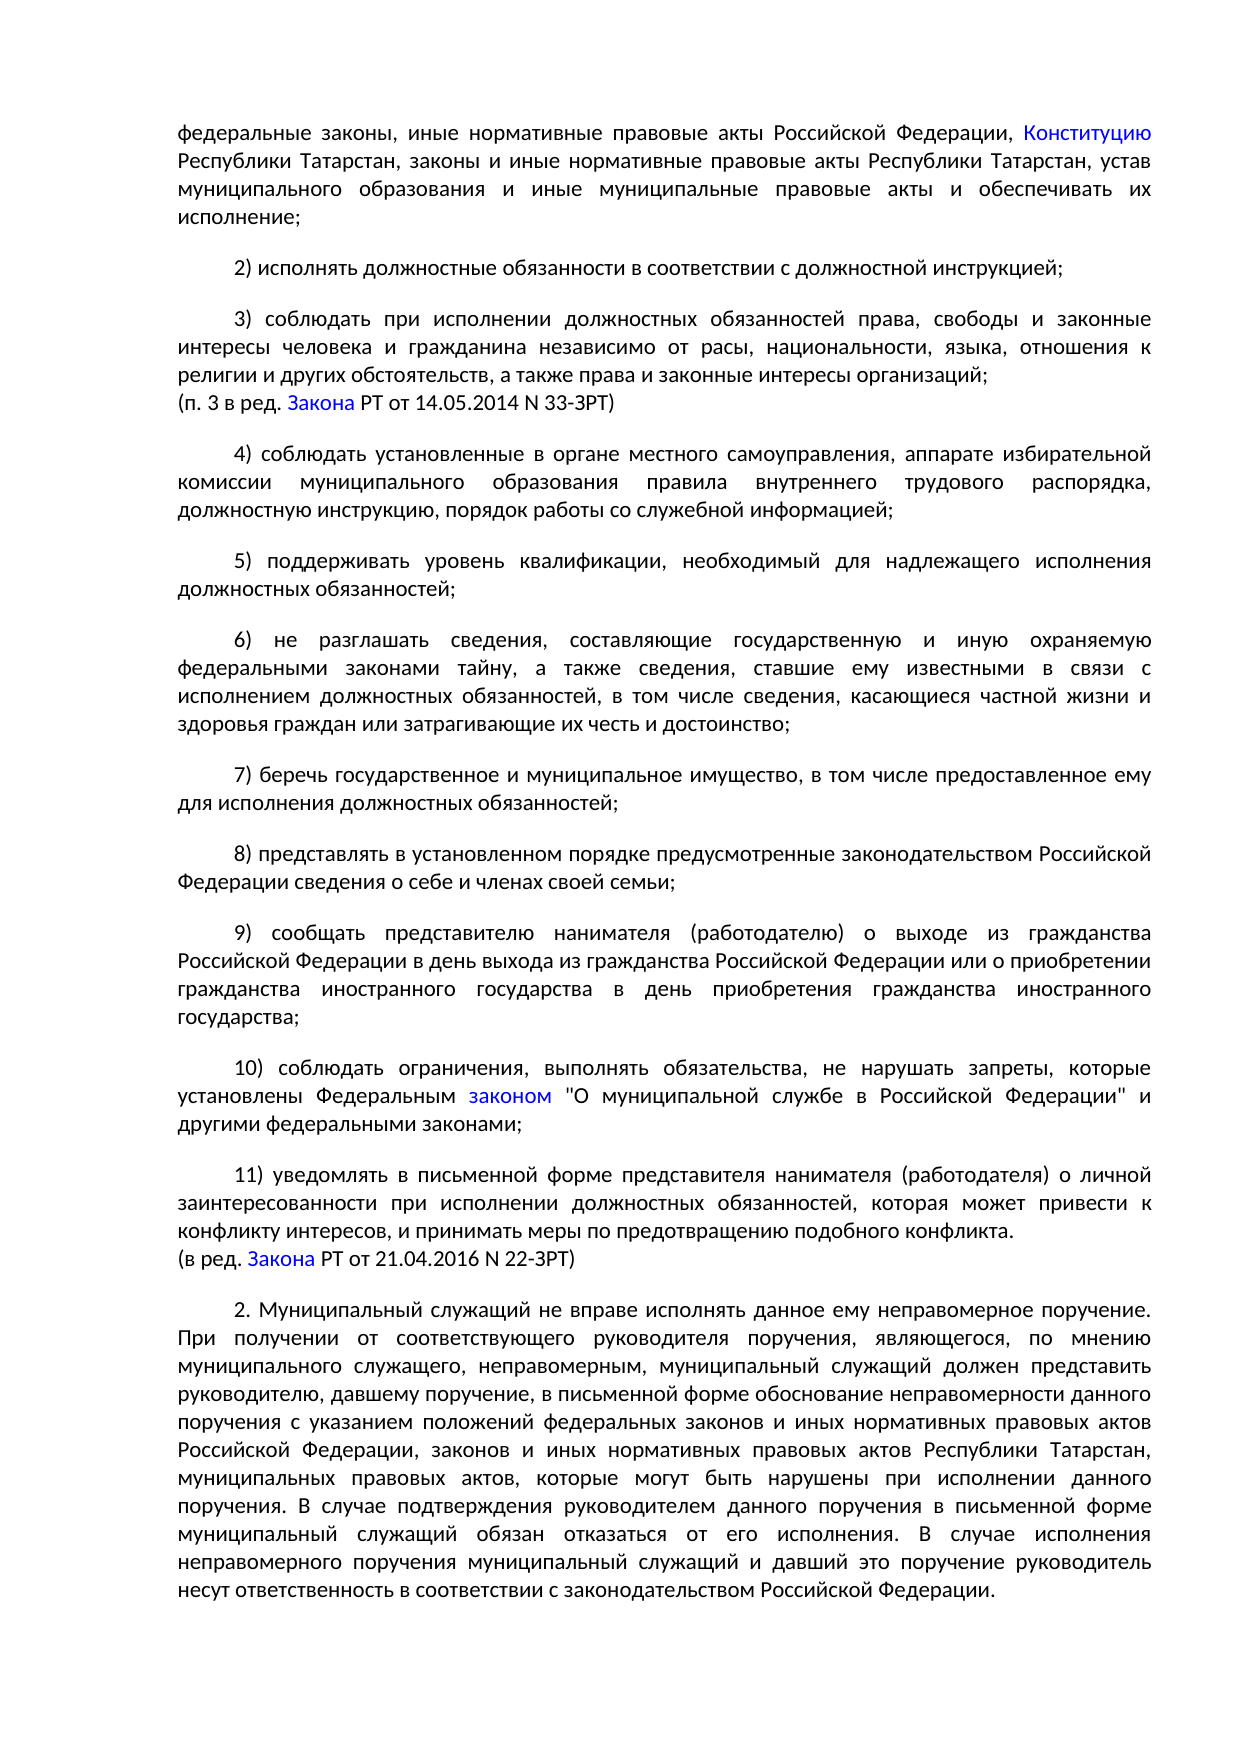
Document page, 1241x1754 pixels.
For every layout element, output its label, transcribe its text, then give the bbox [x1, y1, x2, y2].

text (п. 3 в ред. Закона РТ от 14.05.2014 N 33-ЗРТ) [177, 388, 1152, 416]
text 8) представлять в установленном порядке предусмотренные законодательством Российской Федерации сведения о себе и членах своей семьи; [177, 839, 1152, 895]
text 2) исполнять должностные обязанности в соответствии с должностной инструкцией; [177, 253, 1152, 281]
text (в ред. Закона РТ от 21.04.2016 N 22-ЗРТ) [177, 1244, 1152, 1272]
text 6) не разглашать сведения, составляющие государственную и иную охраняемую федеральными законами тайну, а также сведения, ставшие ему известными в связи с исполнением должностных обязанностей, в том числе сведения, касающиеся частной жизни и здоровья граждан или затрагивающие их честь и достоинство; [177, 625, 1152, 737]
text 10) соблюдать ограничения, выполнять обязательства, не нарушать запреты, которые установлены Федеральным законом "О муниципальной службе в Российской Федерации" и другими федеральными законами; [177, 1053, 1152, 1137]
text 2. Муниципальный служащий не вправе исполнять данное ему неправомерное поручение. При получении от соответствующего руководителя поручения, являющегося, по мнению муниципального служащего, неправомерным, муниципальный служащий должен представить руководителю, давшему поручение, в письменной форме обоснование неправомерности данного поручения с указанием положений федеральных законов и иных нормативных правовых актов Российской Федерации, законов и иных нормативных правовых актов Республики Татарстан, муниципальных правовых актов, которые могут быть нарушены при исполнении данного поручения. В случае подтверждения руководителем данного поручения в письменной форме муниципальный служащий обязан отказаться от его исполнения. В случае исполнения неправомерного поручения муниципальный служащий и давший это поручение руководитель несут ответственность в соответствии с законодательством Российской Федерации. [177, 1295, 1152, 1603]
text 4) соблюдать установленные в органе местного самоуправления, аппарате избирательной комиссии муниципального образования правила внутреннего трудового распорядка, должностную инструкцию, порядок работы со служебной информацией; [177, 439, 1152, 523]
text 3) соблюдать при исполнении должностных обязанностей права, свободы и законные интересы человека и гражданина независимо от расы, национальности, языка, отношения к религии и других обстоятельств, а также права и законные интересы организаций; [177, 304, 1152, 388]
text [177, 118, 1152, 230]
text 11) уведомлять в письменной форме представителя нанимателя (работодателя) о личной заинтересованности при исполнении должностных обязанностей, которая может привести к конфликту интересов, и принимать меры по предотвращению подобного конфликта. [177, 1160, 1152, 1244]
text 7) беречь государственное и муниципальное имущество, в том числе предоставленное ему для исполнения должностных обязанностей; [177, 760, 1152, 816]
text 5) поддерживать уровень квалификации, необходимый для надлежащего исполнения должностных обязанностей; [177, 546, 1152, 602]
text 9) сообщать представителю нанимателя (работодателю) о выходе из гражданства Российской Федерации в день выхода из гражданства Российской Федерации или о приобретении гражданства иностранного государства в день приобретения гражданства иностранного государства; [177, 918, 1152, 1030]
